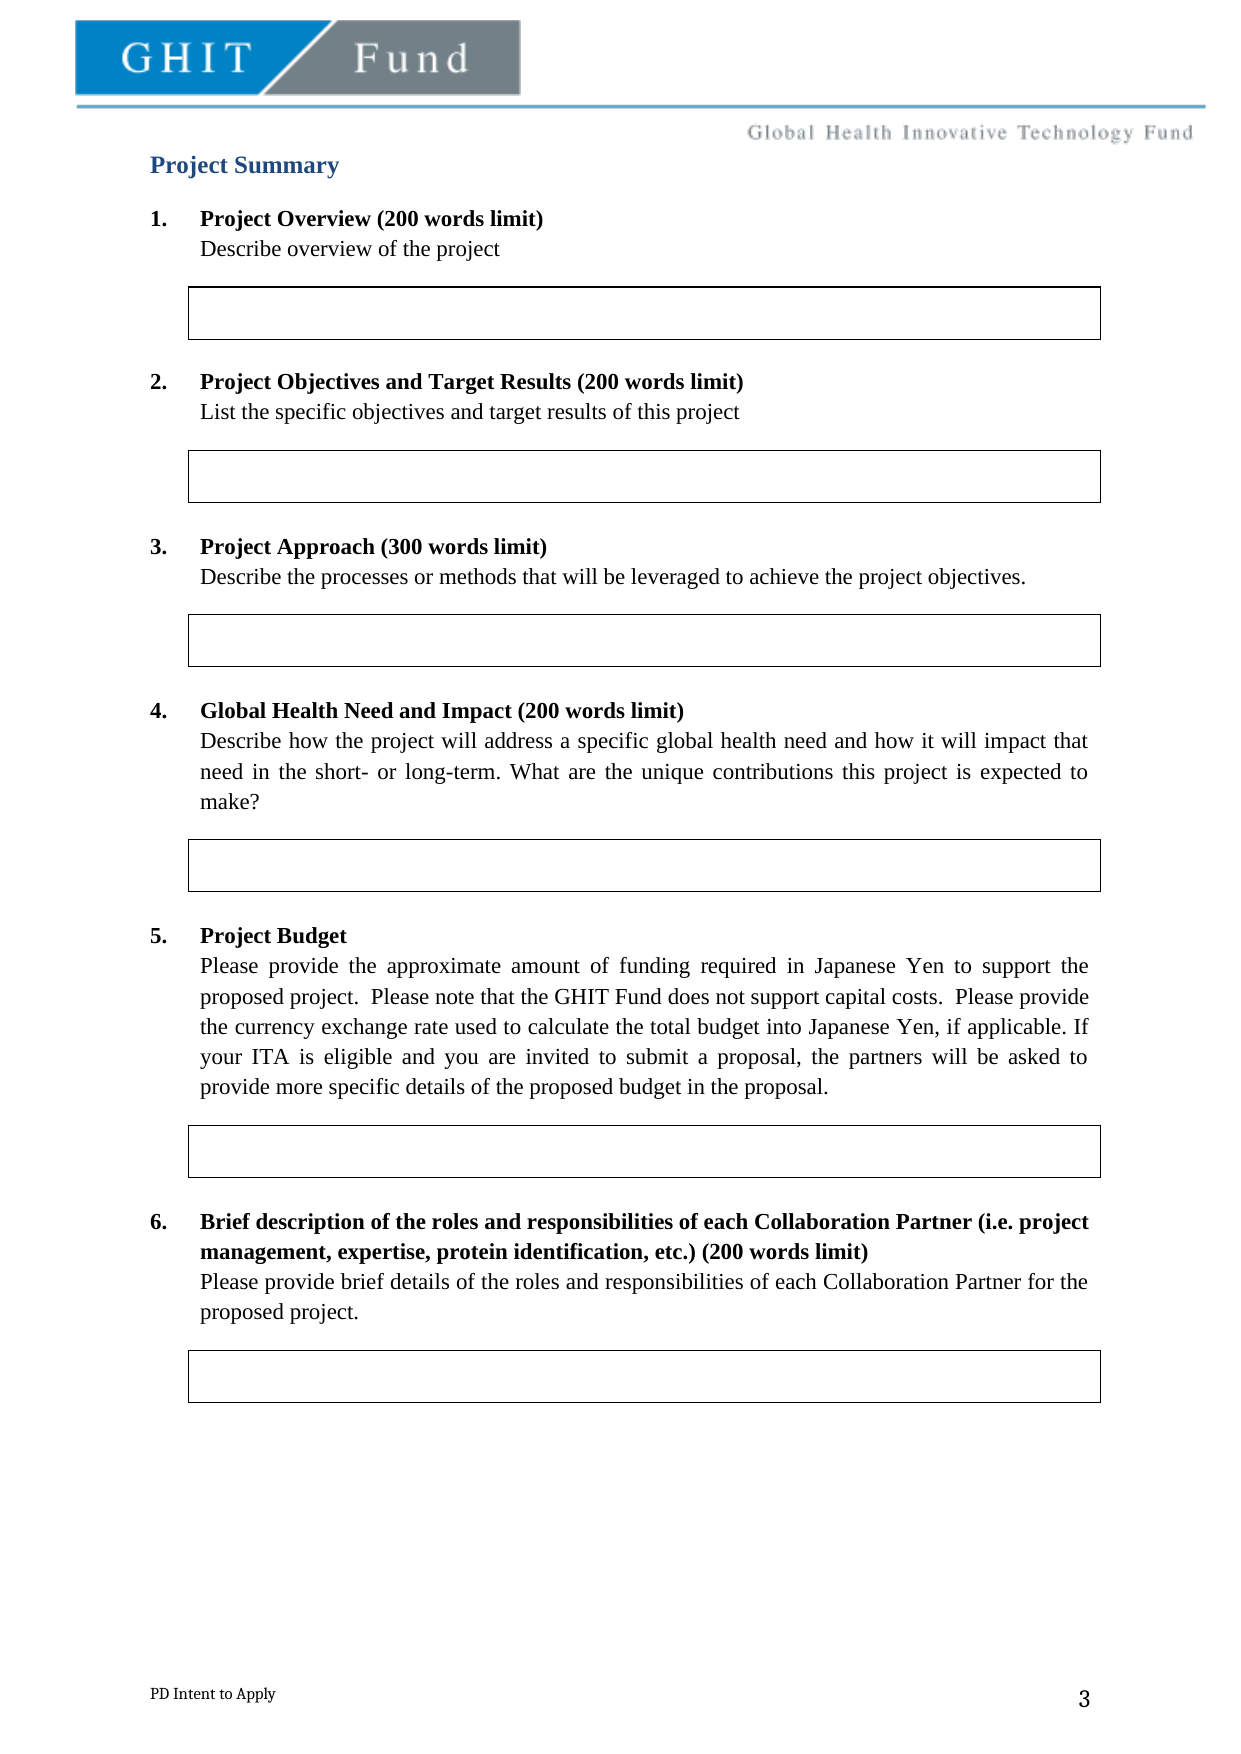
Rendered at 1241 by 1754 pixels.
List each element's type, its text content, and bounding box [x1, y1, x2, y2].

list Project Overview (200 words limit) [150, 205, 1090, 231]
table_header [189, 1126, 1100, 1177]
table_header [189, 840, 1100, 891]
list List the specific objectives and target results of this project [200, 398, 1090, 425]
table_header [189, 1351, 1100, 1402]
list Describe how the project will address a specific global health need and how it will impact that need in the short- or long-term. What are the unique contributions this project is expected to make? [200, 728, 1090, 814]
table_header [189, 451, 1100, 502]
list Describe overview of the project [200, 235, 1090, 262]
list Please provide brief details of the roles and responsibilities of each Collaboration Partner for the proposed project. [200, 1268, 1090, 1325]
list Brief description of the roles and responsibilities of each Collaboration Partner (i.e. project management, expertise, protein identification, etc.) (200 words limit) [150, 1208, 1090, 1264]
table_header [189, 615, 1100, 666]
text Project Summary [150, 150, 1090, 179]
list Project Budget [150, 922, 1090, 949]
table_header [189, 288, 1100, 338]
list Please provide the approximate amount of funding required in Japanese Yen to support the proposed project. Please note that the GHIT Fund does not support capital costs. Please provide the currency exchange rate used to calculate the total budget into Japanese Yen, if applicable. If your ITA is eligible and you are invited to submit a proposal, the partners will be asked to provide more specific details of the proposed budget in the proposal. [200, 953, 1090, 1100]
list Describe the processes or methods that will be leveraged to achieve the project objectives. [200, 563, 1090, 589]
list Global Health Need and Impact (200 words limit) [150, 697, 1090, 724]
list Project Objectives and Target Results (200 words limit) [150, 368, 1090, 394]
list Project Approach (300 words limit) [150, 533, 1090, 559]
